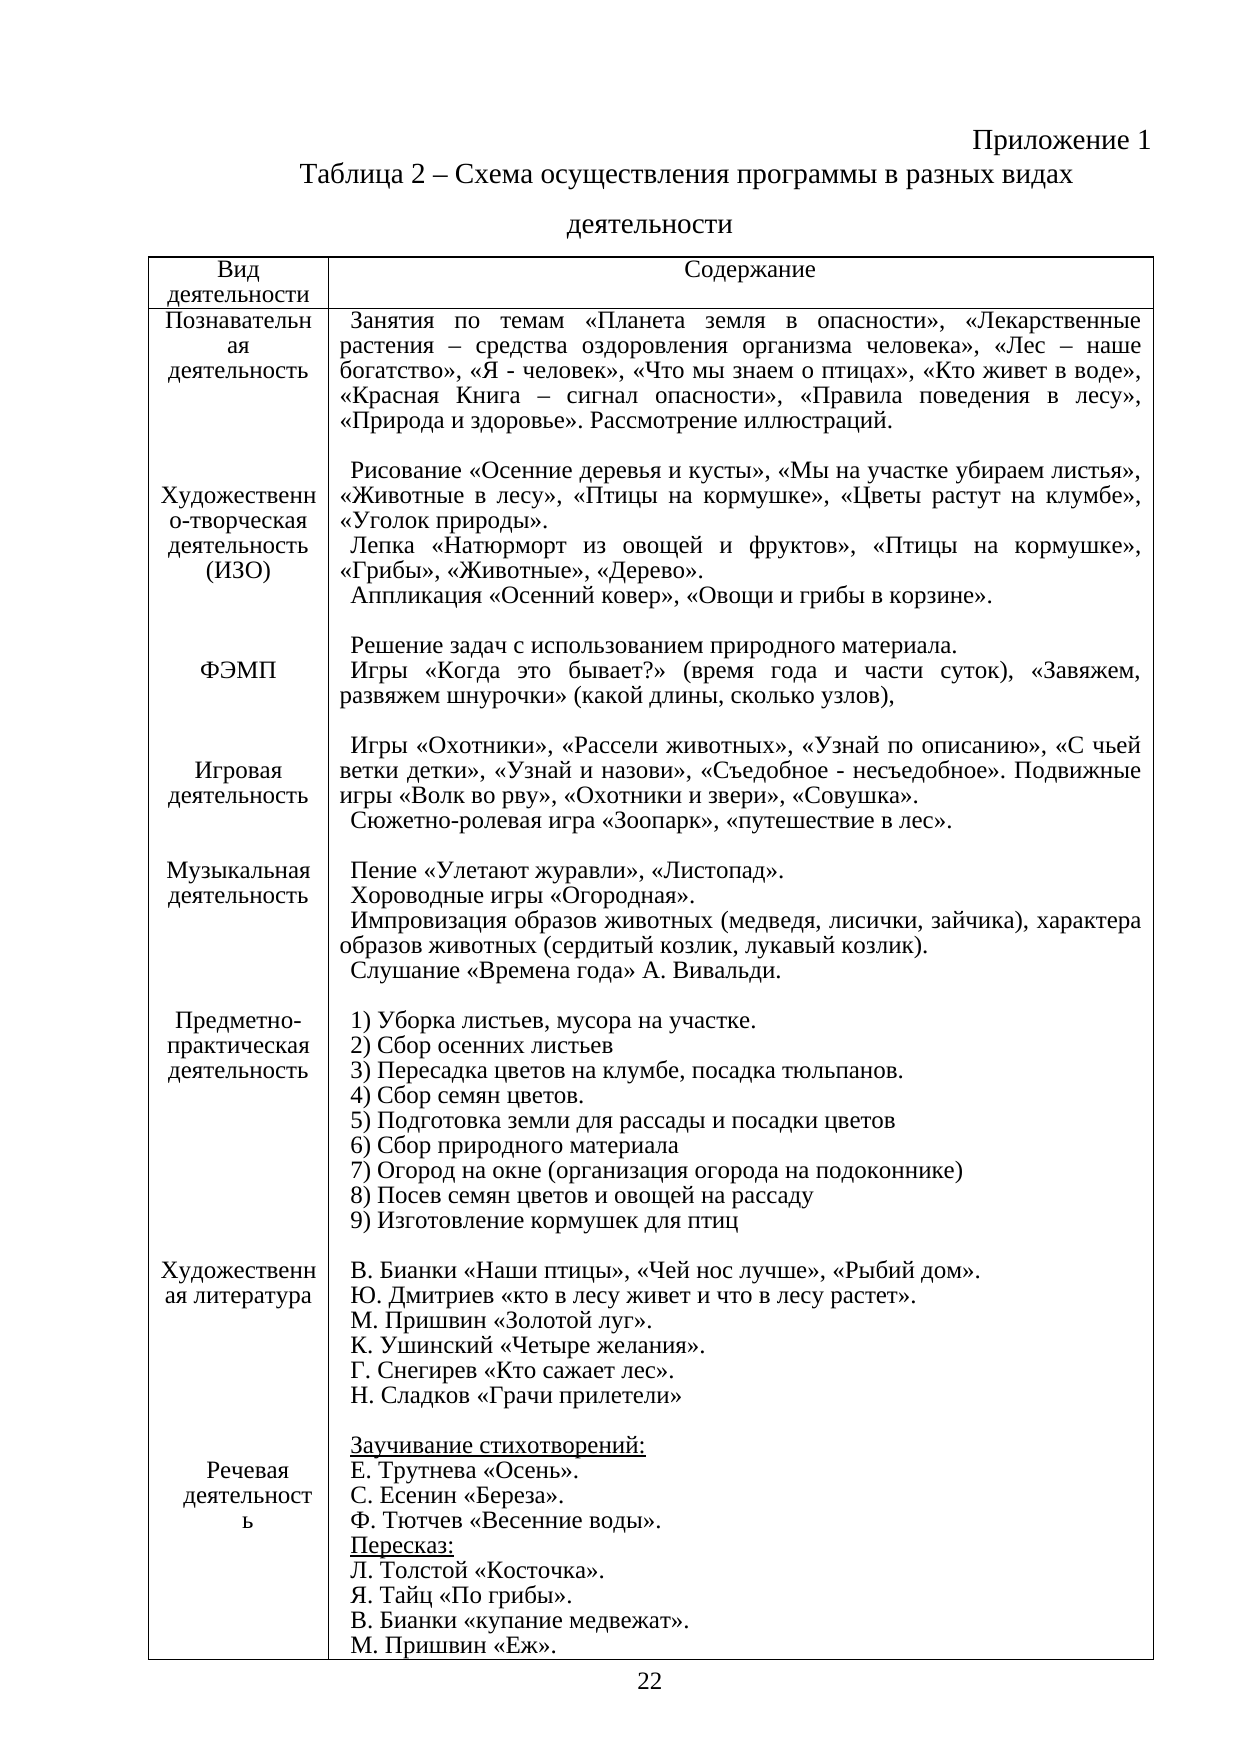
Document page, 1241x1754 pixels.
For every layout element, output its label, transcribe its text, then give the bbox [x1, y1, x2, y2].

table_header Содержание [329, 258, 1153, 307]
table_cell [149, 309, 328, 1658]
text Приложение 1 [148, 122, 1152, 156]
table_header Вид деятельности [149, 258, 328, 307]
text Таблица 2 – Схема осуществления программы в разных видах деятельности [148, 156, 1152, 239]
